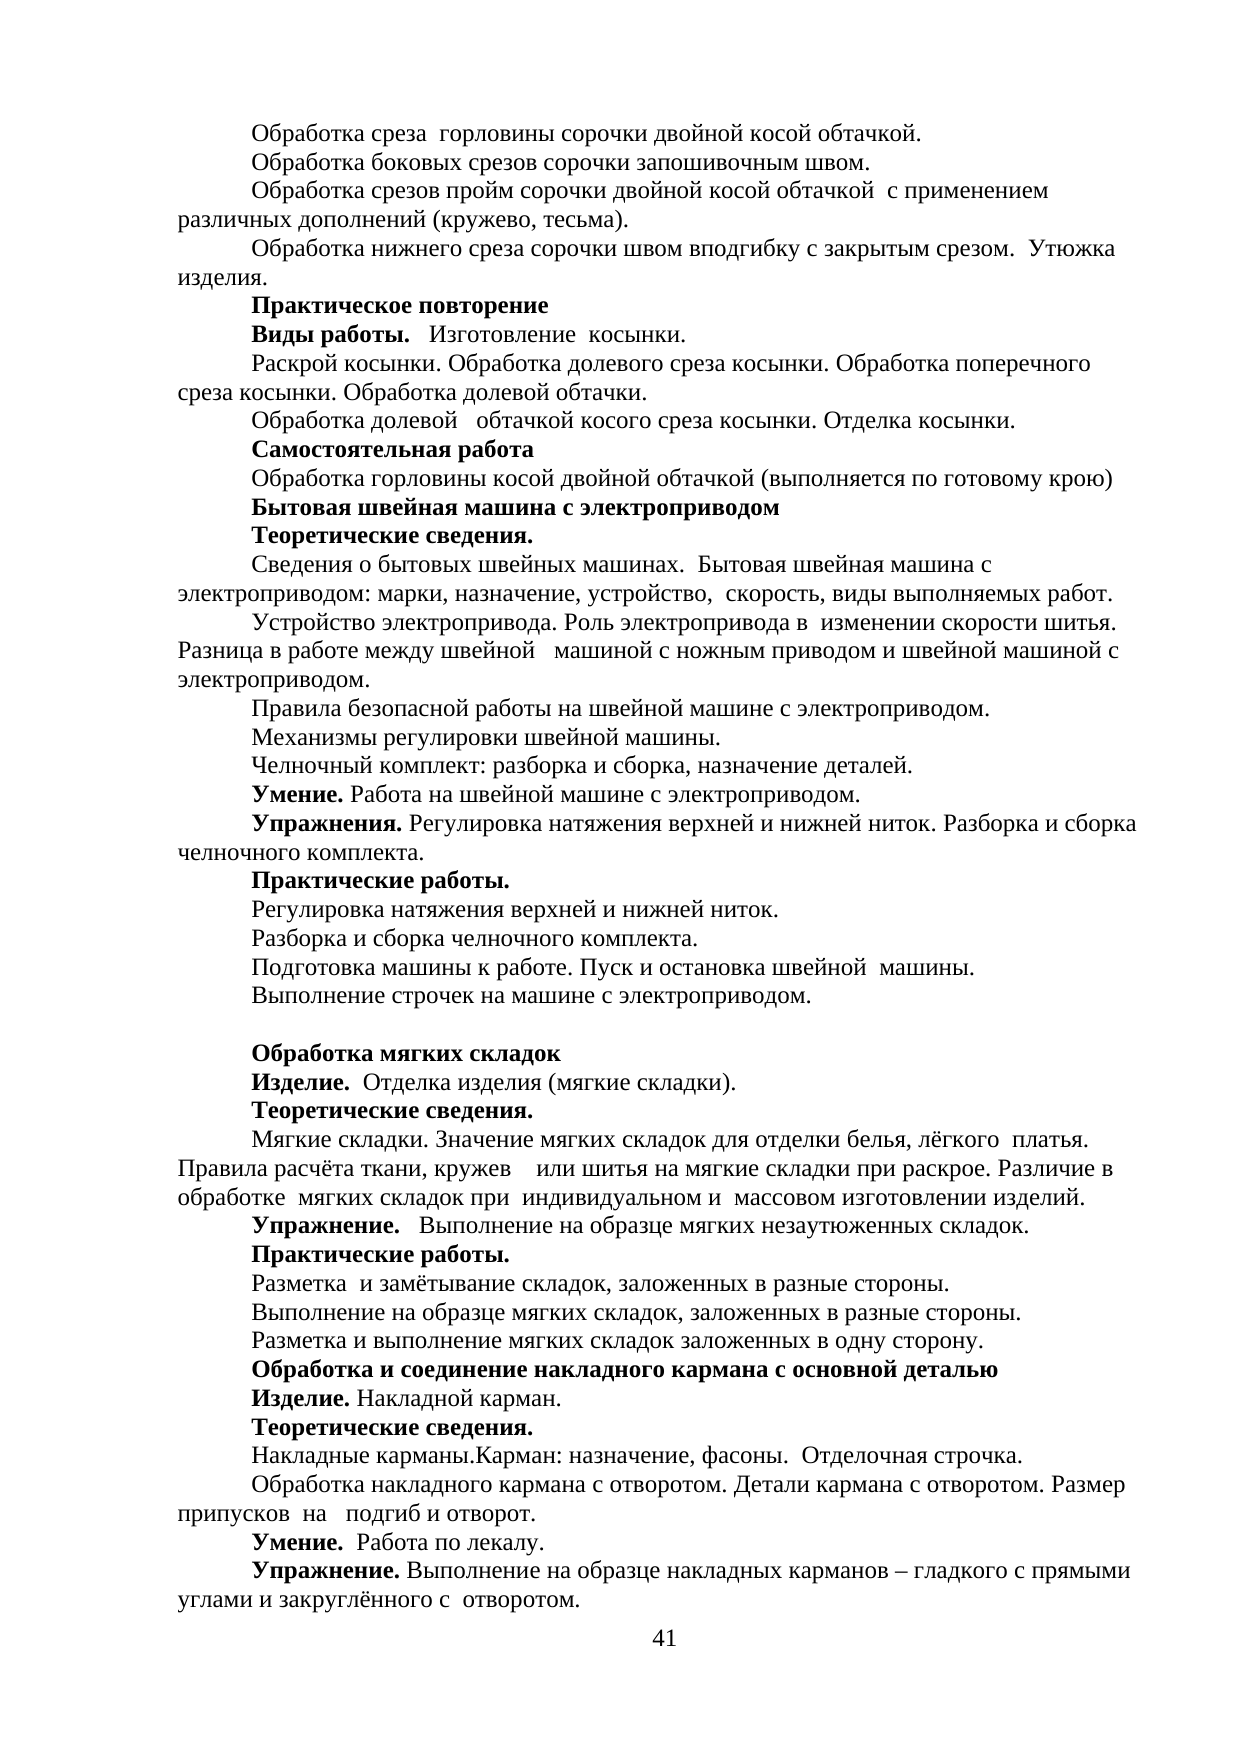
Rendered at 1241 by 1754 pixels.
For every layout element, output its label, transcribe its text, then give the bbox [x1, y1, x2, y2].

text Раскрой косынки. Обработка долевого среза косынки. Обработка поперечного среза косынки. Обработка долевой обтачки. [177, 348, 1152, 406]
text Самостоятельная работа [177, 434, 1152, 463]
text Упражнение. Выполнение на образце мягких незаутюженных складок. [177, 1211, 1152, 1239]
text Выполнение на образце мягких складок, заложенных в разные стороны. [177, 1297, 1152, 1326]
text Подготовка машины к работе. Пуск и остановка швейной машины. [177, 952, 1152, 981]
text Мягкие складки. Значение мягких складок для отделки белья, лёгкого платья. Правила расчёта ткани, кружев или шитья на мягкие складки при раскрое. Различие в обработке мягких складок при индивидуальном и массовом изготовлении изделий. [177, 1124, 1152, 1211]
text Устройство электропривода. Роль электропривода в изменении скорости шитья. Разница в работе между швейной машиной с ножным приводом и швейной машиной с электроприводом. [177, 607, 1152, 693]
text Теоретические сведения. [177, 1412, 1152, 1441]
text Накладные карманы.Карман: назначение, фасоны. Отделочная строчка. [177, 1441, 1152, 1469]
text Упражнение. Выполнение на образце накладных карманов – гладкого с прямыми углами и закруглённого с отворотом. [177, 1556, 1152, 1613]
text Изделие. Накладной карман. [177, 1383, 1152, 1412]
text Обработка боковых срезов сорочки запошивочным швом. [177, 147, 1152, 176]
text Правила безопасной работы на швейной машине с электроприводом. [177, 693, 1152, 722]
text Практические работы. [177, 866, 1152, 894]
text Теоретические сведения. [177, 521, 1152, 549]
text Обработка среза горловины сорочки двойной косой обтачкой. [177, 118, 1152, 147]
text Умение. Работа на швейной машине с электроприводом. [177, 779, 1152, 808]
text Разметка и выполнение мягких складок заложенных в одну сторону. [177, 1326, 1152, 1354]
text Виды работы. Изготовление косынки. [177, 319, 1152, 348]
text Челночный комплект: разборка и сборка, назначение деталей. [177, 751, 1152, 779]
text Механизмы регулировки швейной машины. [177, 722, 1152, 751]
text Разметка и замётывание складок, заложенных в разные стороны. [177, 1268, 1152, 1297]
text Бытовая швейная машина с электроприводом [177, 492, 1152, 521]
text Обработка горловины косой двойной обтачкой (выполняется по готовому крою) [177, 463, 1152, 492]
text Обработка нижнего среза сорочки швом вподгибку с закрытым срезом. Утюжка изделия. [177, 233, 1152, 291]
text Обработка накладного кармана с отворотом. Детали кармана с отворотом. Размер припусков на подгиб и отворот. [177, 1469, 1152, 1527]
text Умение. Работа по лекалу. [177, 1527, 1152, 1556]
text Сведения о бытовых швейных машинах. Бытовая швейная машина с электроприводом: марки, назначение, устройство, скорость, виды выполняемых работ. [177, 549, 1152, 607]
text Практическое повторение [177, 291, 1152, 319]
text Изделие. Отделка изделия (мягкие складки). [177, 1067, 1152, 1096]
text Теоретические сведения. [177, 1096, 1152, 1124]
text Обработка срезов пройм сорочки двойной косой обтачкой с применением различных дополнений (кружево, тесьма). [177, 176, 1152, 233]
text Обработка мягких складок [177, 1038, 1152, 1067]
text Упражнения. Регулировка натяжения верхней и нижней ниток. Разборка и сборка челночного комплекта. [177, 808, 1152, 866]
text Практические работы. [177, 1239, 1152, 1268]
text Выполнение строчек на машине с электроприводом. [177, 981, 1152, 1009]
text Регулировка натяжения верхней и нижней ниток. [177, 894, 1152, 923]
text Разборка и сборка челночного комплекта. [177, 923, 1152, 952]
text Обработка и соединение накладного кармана с основной деталью [177, 1354, 1152, 1383]
text Обработка долевой обтачкой косого среза косынки. Отделка косынки. [177, 406, 1152, 434]
